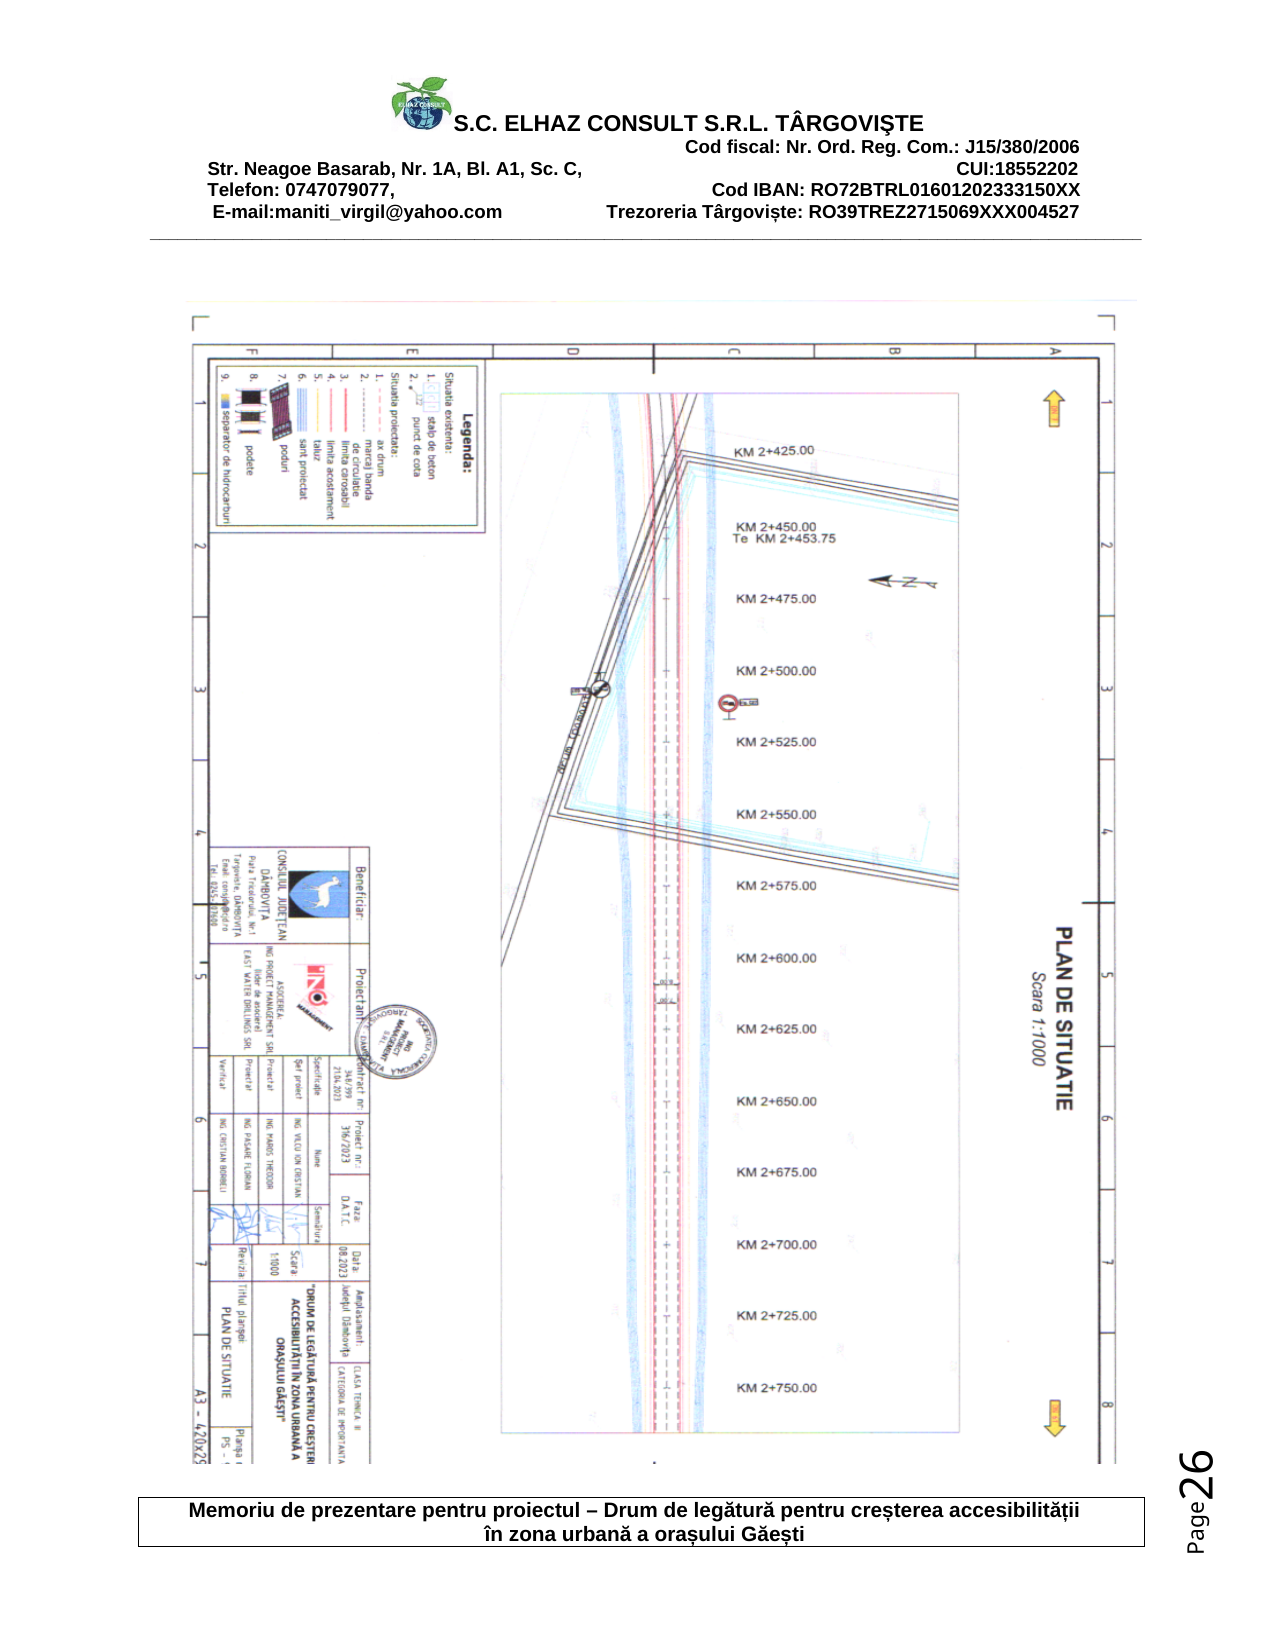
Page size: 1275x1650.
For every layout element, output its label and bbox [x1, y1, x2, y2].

picture [182, 297, 1137, 1464]
picture [389, 75, 454, 132]
